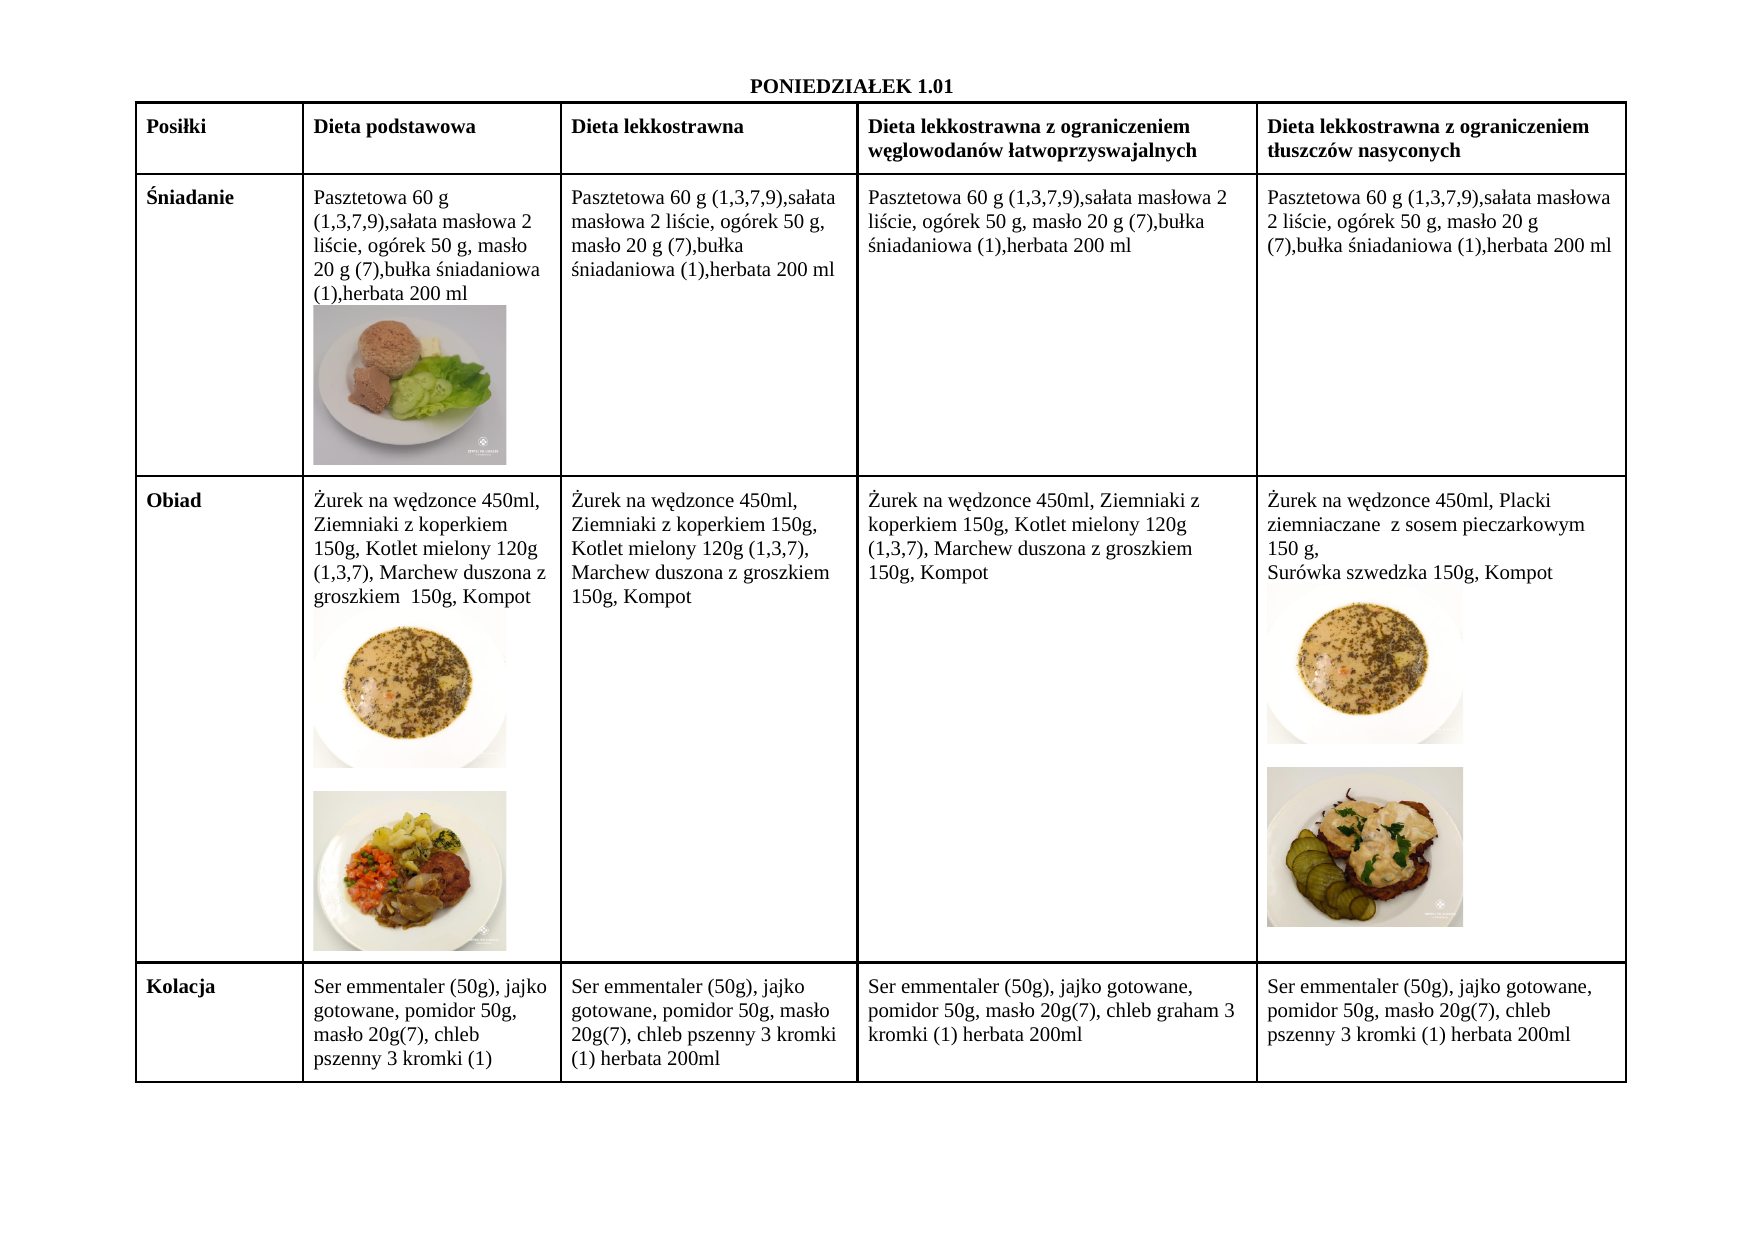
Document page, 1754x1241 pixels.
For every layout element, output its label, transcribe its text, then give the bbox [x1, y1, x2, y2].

table_header Dieta lekkostrawna z ograniczeniem węglowodanów łatwoprzyswajalnych [859, 104, 1256, 172]
table_header Dieta lekkostrawna [562, 104, 856, 172]
table_cell Obiad [137, 477, 302, 961]
picture [1267, 583, 1464, 744]
table_cell Śniadanie [137, 175, 302, 475]
table_cell Pasztetowa 60 g (1,3,7,9),sałata masłowa 2 liście, ogórek 50 g, masło 20 g (7),bułka śniadaniowa (1),herbata 200 ml [562, 175, 856, 475]
table_header Dieta lekkostrawna z ograniczeniem tłuszczów nasyconych [1258, 104, 1625, 172]
table_cell Żurek na wędzonce 450ml, Ziemniaki z koperkiem 150g, Kotlet mielony 120g (1,3,7), Marchew duszona z groszkiem 150g, Kompot [859, 477, 1256, 961]
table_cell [859, 964, 1256, 1081]
picture [313, 608, 507, 768]
table_cell Żurek na wędzonce 450ml, Ziemniaki z koperkiem 150g, Kotlet mielony 120g (1,3,7), Marchew duszona z groszkiem 150g, Kompot [562, 477, 856, 961]
table_header Dieta podstawowa [304, 104, 560, 172]
table_header Posiłki [137, 104, 302, 172]
table_cell Żurek na wędzonce 450ml, Ziemniaki z koperkiem 150g, Kotlet mielony 120g (1,3,7), Marchew duszona z groszkiem 150g, Kompot [304, 477, 560, 961]
picture [313, 305, 507, 465]
table_cell Żurek na wędzonce 450ml, Placki ziemniaczane z sosem pieczarkowym 150 g, Surówka szwedzka 150g, Kompot [1258, 477, 1625, 961]
table_cell Pasztetowa 60 g (1,3,7,9),sałata masłowa 2 liście, ogórek 50 g, masło 20 g (7),bułka śniadaniowa (1),herbata 200 ml [1258, 175, 1625, 475]
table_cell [562, 964, 856, 1081]
table_cell Kolacja [137, 964, 302, 1081]
table_cell Pasztetowa 60 g (1,3,7,9),sałata masłowa 2 liście, ogórek 50 g, masło 20 g (7),bułka śniadaniowa (1),herbata 200 ml [304, 175, 560, 475]
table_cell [1258, 964, 1625, 1081]
picture [313, 791, 507, 951]
picture [1267, 767, 1464, 927]
text PONIEDZIAŁEK 1.01 [675, 74, 1604, 98]
table_cell Pasztetowa 60 g (1,3,7,9),sałata masłowa 2 liście, ogórek 50 g, masło 20 g (7),bułka śniadaniowa (1),herbata 200 ml [859, 175, 1256, 475]
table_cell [304, 964, 560, 1081]
